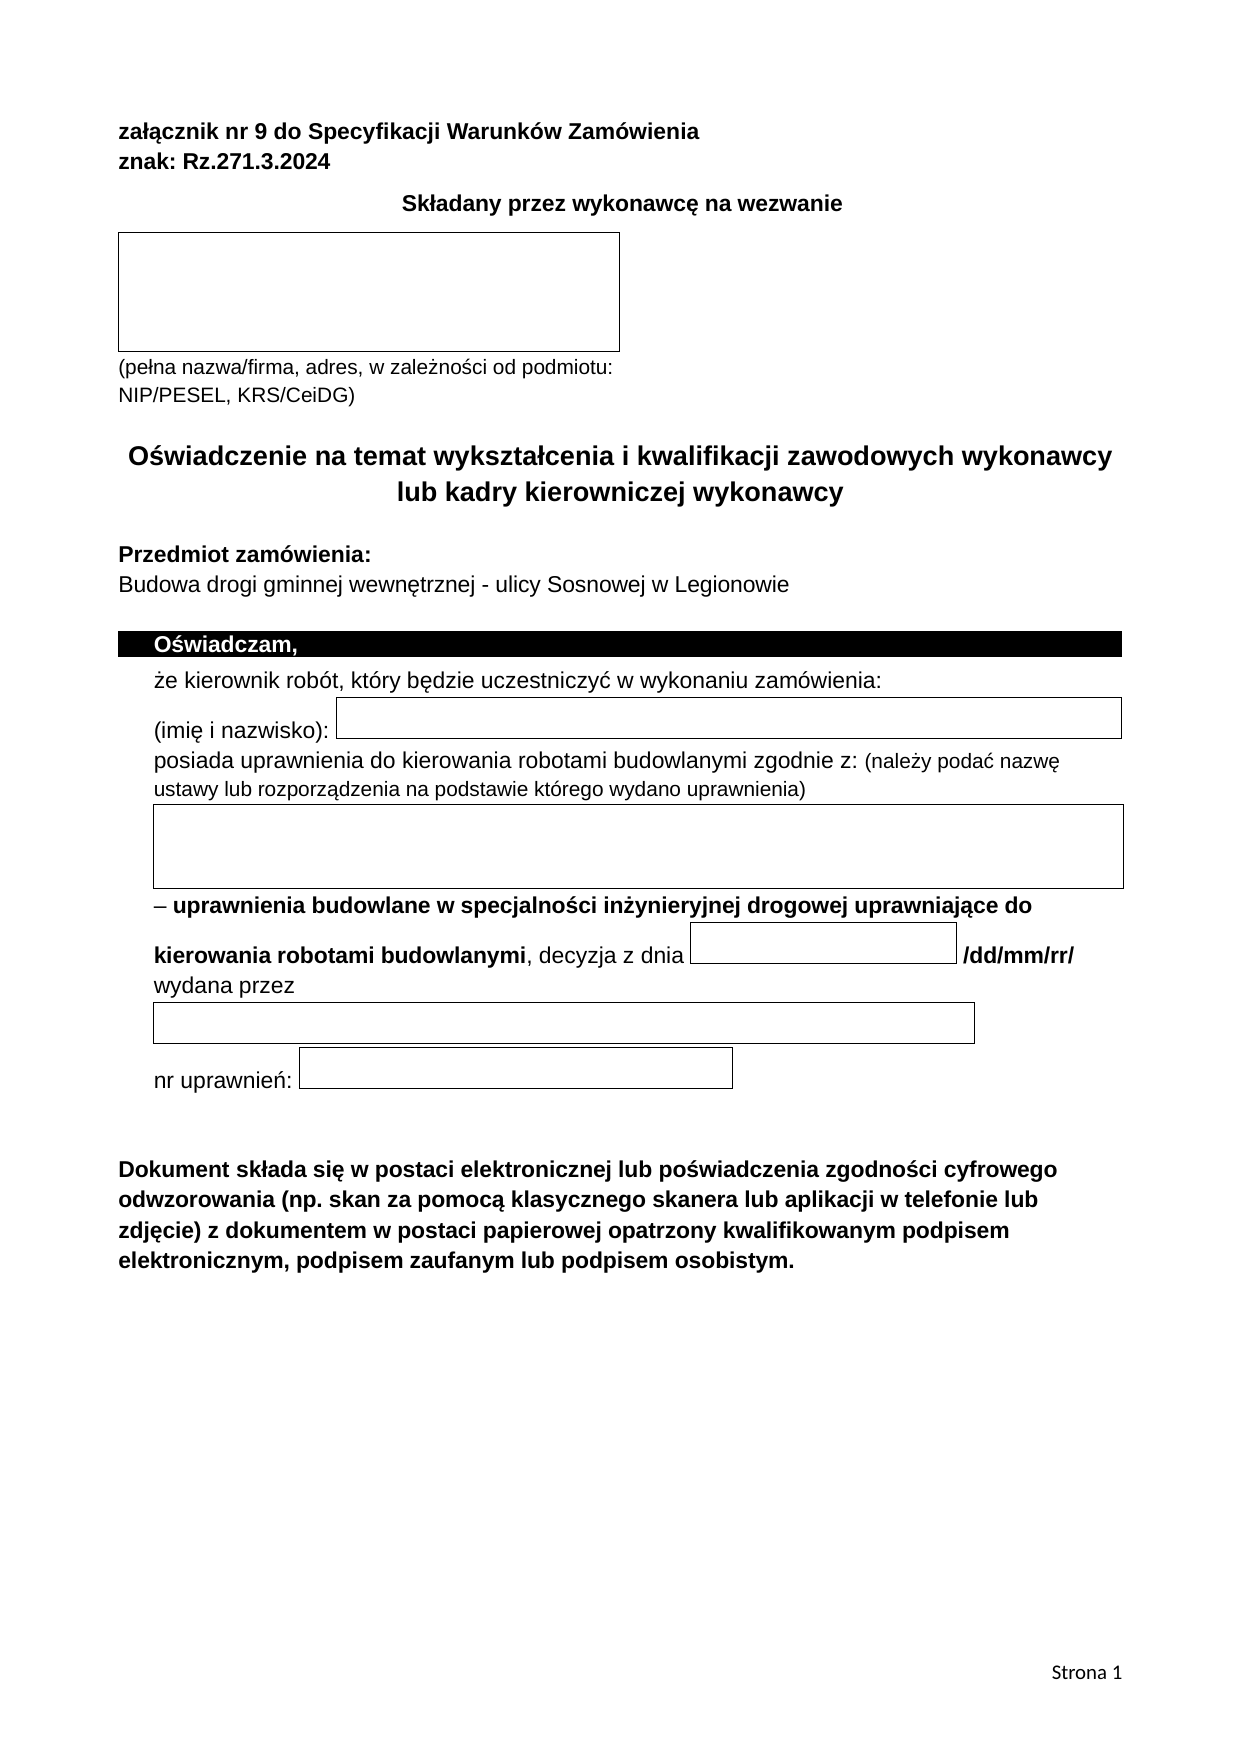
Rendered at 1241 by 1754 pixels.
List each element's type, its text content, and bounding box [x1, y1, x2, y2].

list Oświadczenie na temat wykształcenia i kwalifikacji zawodowych wykonawcy lub kadry kierowniczej wykonawcy [118, 439, 1122, 507]
text – uprawnienia budowlane w specjalności inżynieryjnej drogowej uprawniające do kierowania robotami budowlanymi, decyzja z dnia /dd/mm/rr/ [153, 892, 1122, 968]
text posiada uprawnienia do kierowania robotami budowlanymi zgodnie z: (należy podać nazwę ustawy lub rozporządzenia na podstawie którego wydano uprawnienia) [153, 747, 1122, 801]
text Przedmiot zamówienia: [118, 541, 1122, 567]
text Składany przez wykonawcę na wezwanie [402, 190, 1122, 217]
text Budowa drogi gminnej wewnętrznej - ulicy Sosnowej w Legionowie [118, 571, 1122, 597]
text wydana przez [153, 972, 1122, 1043]
text (pełna nazwa/firma, adres, w zależności od podmiotu: NIP/PESEL, KRS/CeiDG) [118, 355, 620, 407]
text Dokument składa się w postaci elektronicznej lub poświadczenia zgodności cyfrowego odwzorowania (np. skan za pomocą klasycznego skanera lub aplikacji w telefonie lub zdjęcie) z dokumentem w postaci papierowej opatrzony kwalifikowanym podpisem elektronicznym, podpisem zaufanym lub podpisem osobistym. [118, 1156, 1122, 1273]
list załącznik nr 9 do Specyfikacji Warunków Zamówienia [118, 118, 1122, 144]
list Oświadczam, [118, 631, 1122, 657]
text znak: Rz.271.3.2024 [118, 148, 1122, 175]
text (imię i nazwisko): [153, 697, 1122, 743]
text że kierownik robót, który będzie uczestniczyć w wykonaniu zamówienia: [153, 667, 1122, 693]
text nr uprawnień: [153, 1047, 1122, 1093]
